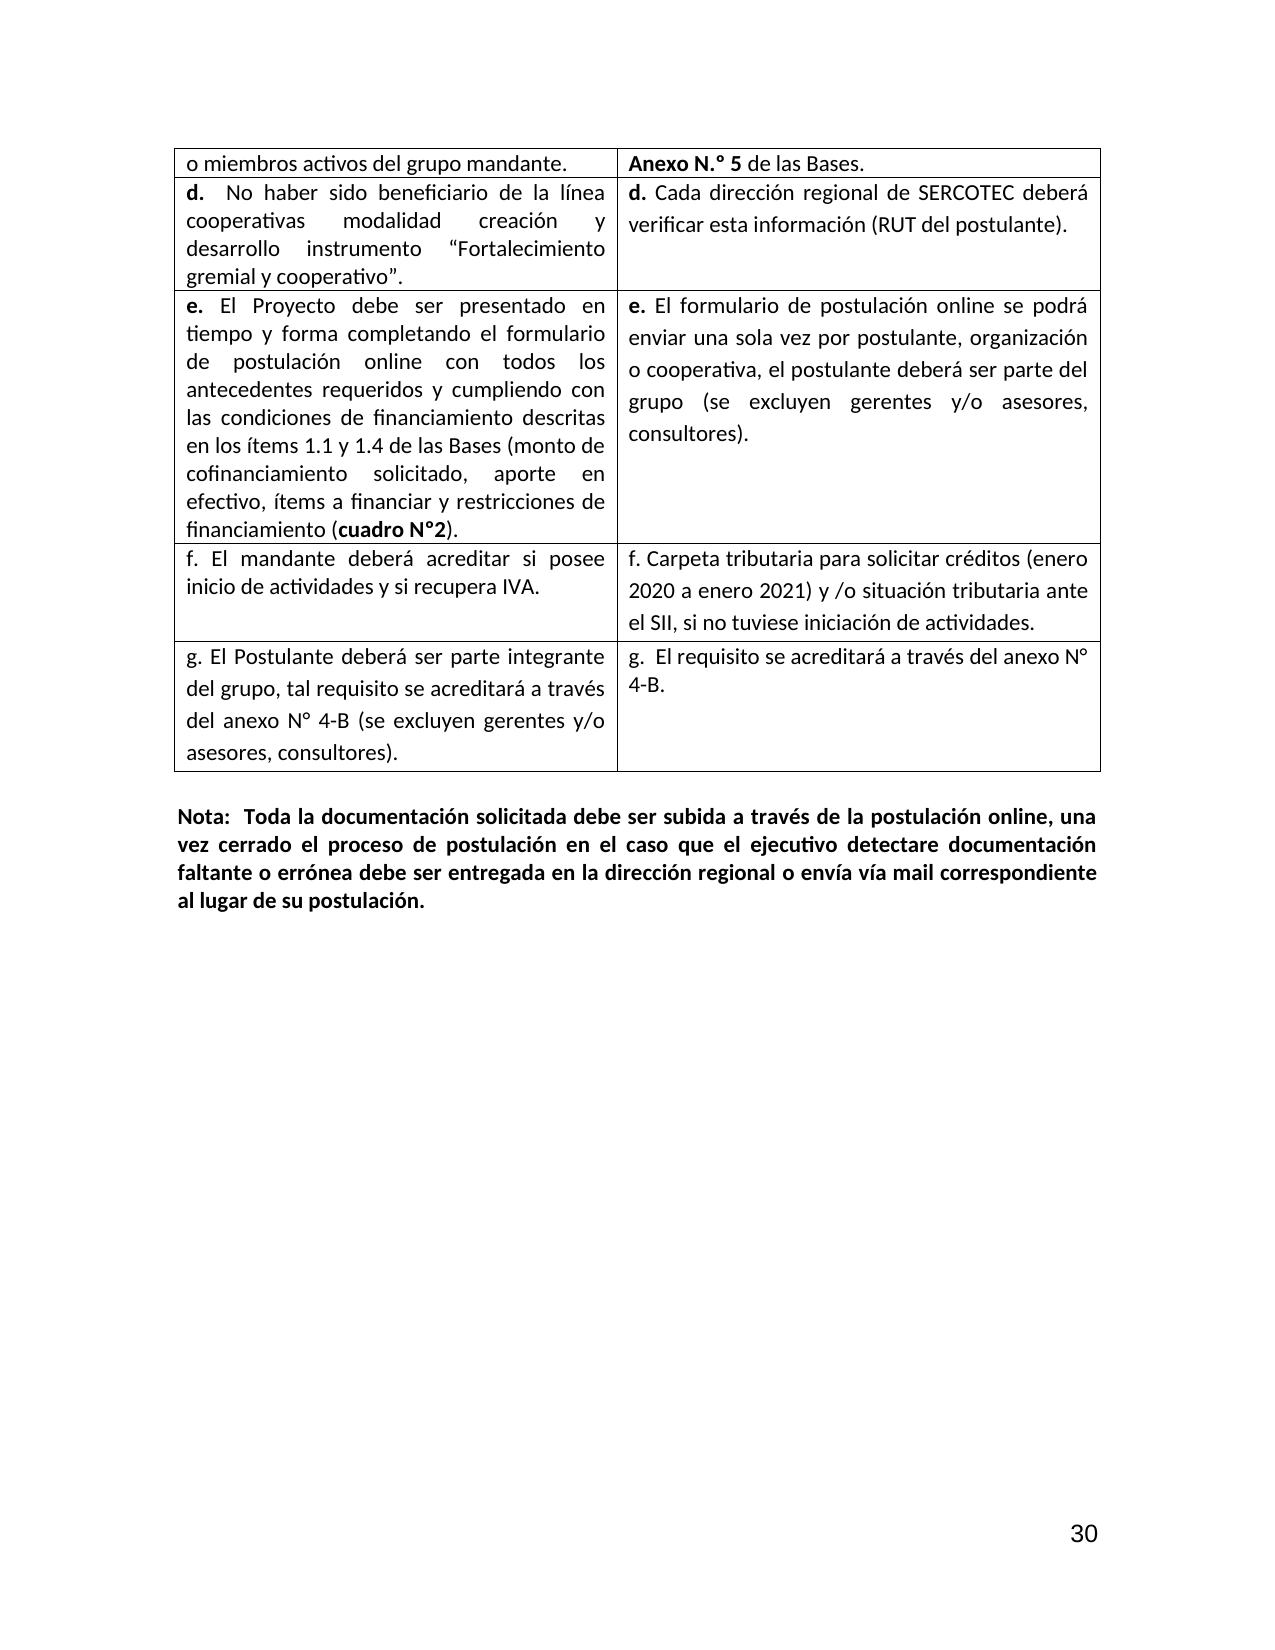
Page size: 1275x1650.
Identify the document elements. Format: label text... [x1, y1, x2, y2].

table_cell f. El mandante deberá acreditar si posee inicio de actividades y si recupera IVA. [175, 544, 617, 641]
table_cell e. El Proyecto debe ser presentado en tiempo y forma completando el formulario de postulación online con todos los antecedentes requeridos y cumpliendo con las condiciones de financiamiento descritas en los ítems 1.1 y 1.4 de las Bases (monto de cofinanciamiento solicitado, aporte en efectivo, ítems a financiar y restricciones de financiamiento (cuadro Nº2). [175, 291, 617, 543]
table_cell d. Cada dirección regional de SERCOTEC deberá verificar esta información (RUT del postulante). [618, 178, 1100, 290]
text Nota: Toda la documentación solicitada debe ser subida a través de la postulación online, una vez cerrado el proceso de postulación en el caso que el ejecutivo detectare documentación faltante o errónea debe ser entregada en la dirección regional o envía vía mail correspondiente al lugar de su postulación. [177, 802, 1098, 914]
table_cell d. No haber sido beneficiario de la línea cooperativas modalidad creación y desarrollo instrumento “Fortalecimiento gremial y cooperativo”. [175, 178, 617, 290]
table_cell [618, 149, 1100, 177]
table_cell e. El formulario de postulación online se podrá enviar una sola vez por postulante, organización o cooperativa, el postulante deberá ser parte del grupo (se excluyen gerentes y/o asesores, consultores). [618, 291, 1100, 543]
table_cell g. El Postulante deberá ser parte integrante del grupo, tal requisito se acreditará a través del anexo N° 4-B (se excluyen gerentes y/o asesores, consultores). [175, 642, 617, 771]
table_cell f. Carpeta tributaria para solicitar créditos (enero 2020 a enero 2021) y /o situación tributaria ante el SII, si no tuviese iniciación de actividades. [618, 544, 1100, 641]
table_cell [175, 149, 617, 177]
table_cell g. El requisito se acreditará a través del anexo N° 4-B. [618, 642, 1100, 771]
